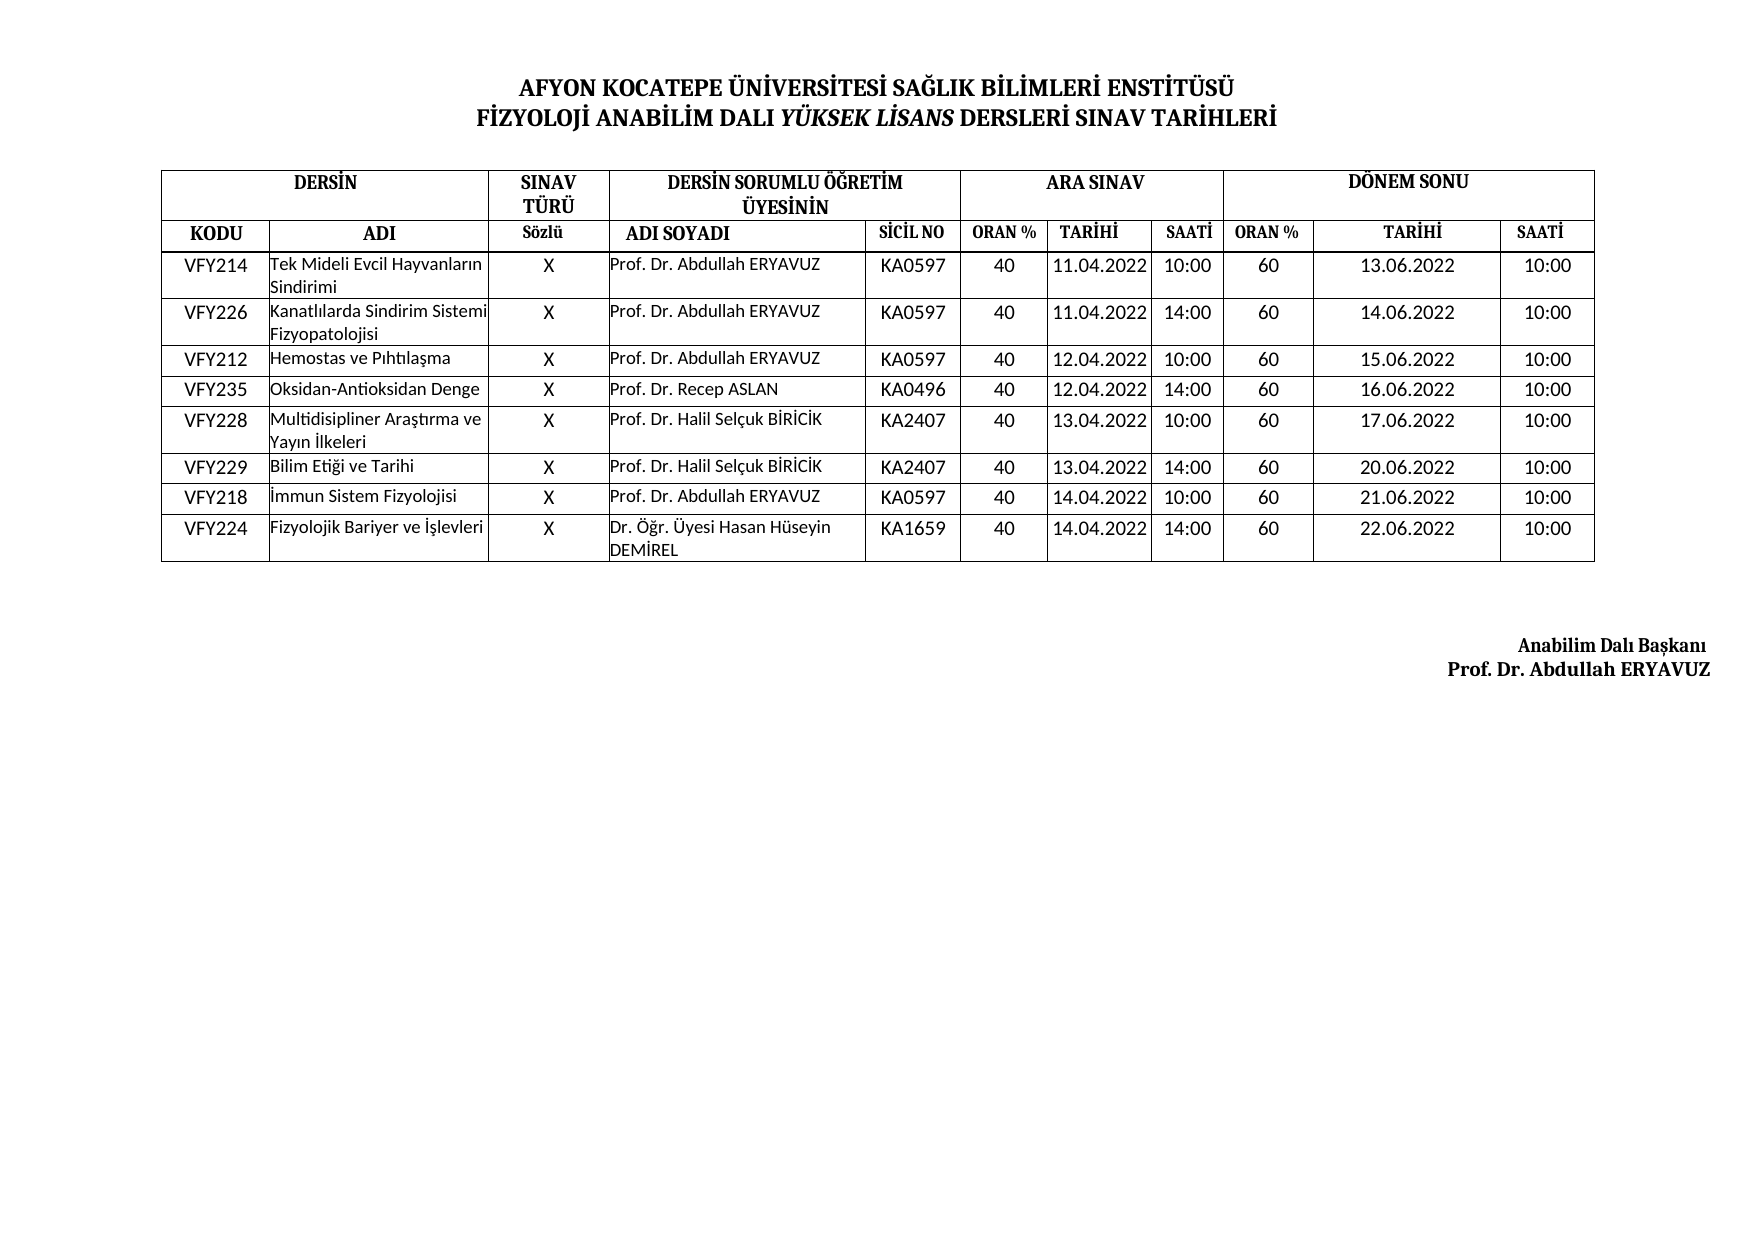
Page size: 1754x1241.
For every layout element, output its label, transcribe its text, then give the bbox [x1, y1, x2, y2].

table_cell KA2407 [866, 407, 960, 453]
table_cell 16.06.2022 [1314, 377, 1500, 406]
table_cell 10:00 [1501, 346, 1594, 376]
table_cell 14:00 [1152, 515, 1223, 561]
table_cell Prof. Dr. Abdullah ERYAVUZ [610, 299, 865, 345]
table_header DÖNEM SONU [1224, 171, 1594, 220]
table_cell KA0597 [866, 484, 960, 514]
table_cell 10:00 [1501, 454, 1594, 483]
table_cell Prof. Dr. Abdullah ERYAVUZ [610, 484, 865, 514]
table_cell Prof. Dr. Halil Selçuk BİRİCİK [610, 454, 865, 483]
table_cell ADI SOYADI [610, 221, 865, 251]
table_cell 10:00 [1501, 515, 1594, 561]
table_cell 60 [1224, 407, 1313, 453]
table_cell 40 [961, 299, 1047, 345]
table_cell VFY228 [162, 407, 269, 453]
table_cell 12.04.2022 [1048, 346, 1151, 376]
table_cell X [489, 377, 609, 406]
table_cell 60 [1224, 299, 1313, 345]
table_header ARA SINAV [961, 171, 1223, 220]
table_cell SAATİ [1501, 221, 1594, 251]
table_cell 13.04.2022 [1048, 407, 1151, 453]
table_cell VFY214 [162, 253, 269, 298]
table_cell KODU [162, 221, 269, 251]
table_cell Sözlü [489, 221, 609, 251]
table_cell 60 [1224, 454, 1313, 483]
table_cell 60 [1224, 253, 1313, 298]
table_cell Prof. Dr. Abdullah ERYAVUZ [610, 253, 865, 298]
table_cell ADI [270, 221, 488, 251]
table_cell Oksidan-Antioksidan Denge [270, 377, 488, 406]
table_cell 60 [1224, 484, 1313, 514]
table_cell Prof. Dr. Halil Selçuk BİRİCİK [610, 407, 865, 453]
table_cell 14.06.2022 [1314, 299, 1500, 345]
table_cell VFY235 [162, 377, 269, 406]
table_cell SAATİ [1152, 221, 1223, 251]
table_cell VFY226 [162, 299, 269, 345]
table_header DERSİN SORUMLU ÖĞRETİM ÜYESİNİN [610, 171, 960, 220]
table_cell Fizyolojik Bariyer ve İşlevleri [270, 515, 488, 561]
table_cell 12.04.2022 [1048, 377, 1151, 406]
table_header SINAV TÜRÜ [489, 171, 609, 220]
table_cell VFY224 [162, 515, 269, 561]
table_cell 14:00 [1152, 377, 1223, 406]
table_cell Dr. Öğr. Üyesi Hasan Hüseyin DEMİREL [610, 515, 865, 561]
table_cell İmmun Sistem Fizyolojisi [270, 484, 488, 514]
table_cell 40 [961, 454, 1047, 483]
table_cell Bilim Etiği ve Tarihi [270, 454, 488, 483]
table_cell X [489, 299, 609, 345]
table_cell 11.04.2022 [1048, 299, 1151, 345]
table_cell 14.04.2022 [1048, 484, 1151, 514]
table_cell ORAN % [1224, 221, 1313, 251]
text FİZYOLOJİ ANABİLİM DALI YÜKSEK LİSANS DERSLERİ SINAV TARİHLERİ [388, 104, 1365, 132]
table_cell 15.06.2022 [1314, 346, 1500, 376]
table_cell 40 [961, 407, 1047, 453]
table_cell KA2407 [866, 454, 960, 483]
table_cell Kanatlılarda Sindirim Sistemi Fizyopatolojisi [270, 299, 488, 345]
table_cell Hemostas ve Pıhtılaşma [270, 346, 488, 376]
table_cell SİCİL NO [866, 221, 960, 251]
table_cell 40 [961, 377, 1047, 406]
table_cell KA0597 [866, 346, 960, 376]
table_cell TARİHİ [1048, 221, 1151, 251]
table_cell 10:00 [1501, 253, 1594, 298]
table_cell KA0496 [866, 377, 960, 406]
table_cell 10:00 [1501, 484, 1594, 514]
table_cell 10:00 [1501, 299, 1594, 345]
table_cell KA0597 [866, 253, 960, 298]
table_header DERSİN [162, 171, 488, 220]
table_cell 14.04.2022 [1048, 515, 1151, 561]
table_cell X [489, 346, 609, 376]
table_cell 10:00 [1152, 484, 1223, 514]
table_cell 10:00 [1152, 253, 1223, 298]
table_cell 60 [1224, 515, 1313, 561]
table_cell X [489, 454, 609, 483]
table_cell 10:00 [1501, 377, 1594, 406]
table_cell 40 [961, 253, 1047, 298]
table_cell Tek Mideli Evcil Hayvanların Sindirimi [270, 253, 488, 298]
table_cell 14:00 [1152, 454, 1223, 483]
table_cell 10:00 [1152, 407, 1223, 453]
table_cell Prof. Dr. Recep ASLAN [610, 377, 865, 406]
table_cell 11.04.2022 [1048, 253, 1151, 298]
subtitle AFYON KOCATEPE ÜNİVERSİTESİ SAĞLIK BİLİMLERİ ENSTİTÜSÜ [388, 73, 1365, 102]
table_cell 22.06.2022 [1314, 515, 1500, 561]
table_cell X [489, 515, 609, 561]
table_cell VFY218 [162, 484, 269, 514]
table_cell 20.06.2022 [1314, 454, 1500, 483]
text Anabilim Dalı Başkanı Prof. Dr. Abdullah ERYAVUZ [33, 633, 1710, 681]
table_cell KA1659 [866, 515, 960, 561]
table_cell Multidisipliner Araştırma ve Yayın İlkeleri [270, 407, 488, 453]
table_cell KA0597 [866, 299, 960, 345]
table_cell 40 [961, 484, 1047, 514]
table_cell 21.06.2022 [1314, 484, 1500, 514]
table_cell TARİHİ [1314, 221, 1500, 251]
table_cell X [489, 407, 609, 453]
table_cell 13.04.2022 [1048, 454, 1151, 483]
table_cell 14:00 [1152, 299, 1223, 345]
table_cell VFY212 [162, 346, 269, 376]
table_cell 40 [961, 346, 1047, 376]
table_cell 60 [1224, 377, 1313, 406]
table_cell Prof. Dr. Abdullah ERYAVUZ [610, 346, 865, 376]
table_cell 17.06.2022 [1314, 407, 1500, 453]
table_cell 10:00 [1152, 346, 1223, 376]
table_cell X [489, 484, 609, 514]
table_cell ORAN % [961, 221, 1047, 251]
table_cell 10:00 [1501, 407, 1594, 453]
table_cell VFY229 [162, 454, 269, 483]
table_cell 13.06.2022 [1314, 253, 1500, 298]
table_cell X [489, 253, 609, 298]
table_cell 60 [1224, 346, 1313, 376]
table_cell 40 [961, 515, 1047, 561]
